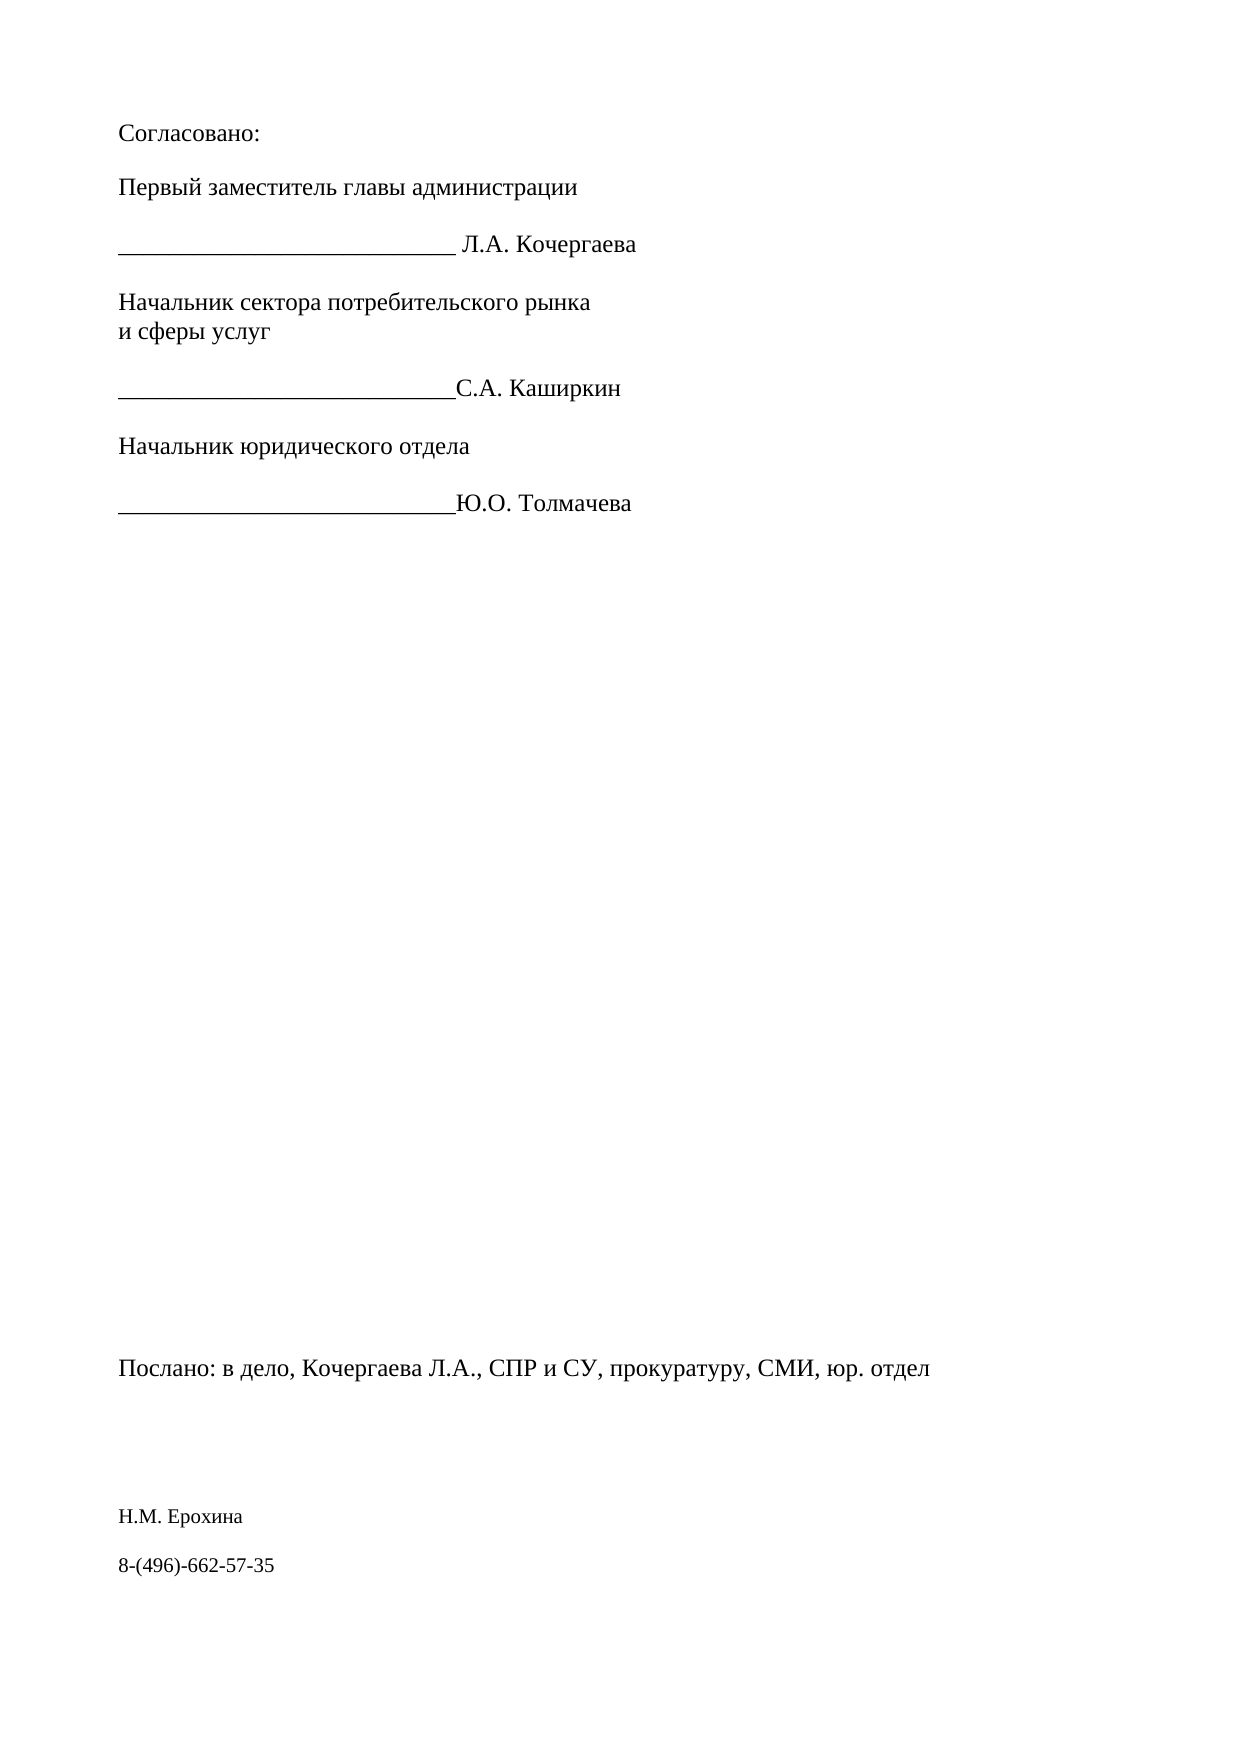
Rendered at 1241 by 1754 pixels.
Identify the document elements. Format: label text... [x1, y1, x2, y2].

text ___________________________С.А. Каширкин [118, 373, 1181, 402]
text Н.М. Ерохина [118, 1504, 1181, 1528]
text Начальник юридического отдела [118, 431, 1181, 459]
text и сферы услуг [118, 316, 1181, 344]
text 8-(496)-662-57-35 [118, 1553, 1181, 1577]
text Послано: в дело, Кочергаева Л.А., СПР и СУ, прокуратуру, СМИ, юр. отдел [118, 1353, 1181, 1382]
text Начальник сектора потребительского рынка [118, 287, 1181, 316]
text ___________________________ Л.А. Кочергаева [118, 229, 1181, 258]
text Первый заместитель главы администрации [118, 172, 1181, 201]
text ___________________________Ю.О. Толмачева [118, 488, 1181, 517]
text Согласовано: [118, 118, 1181, 147]
